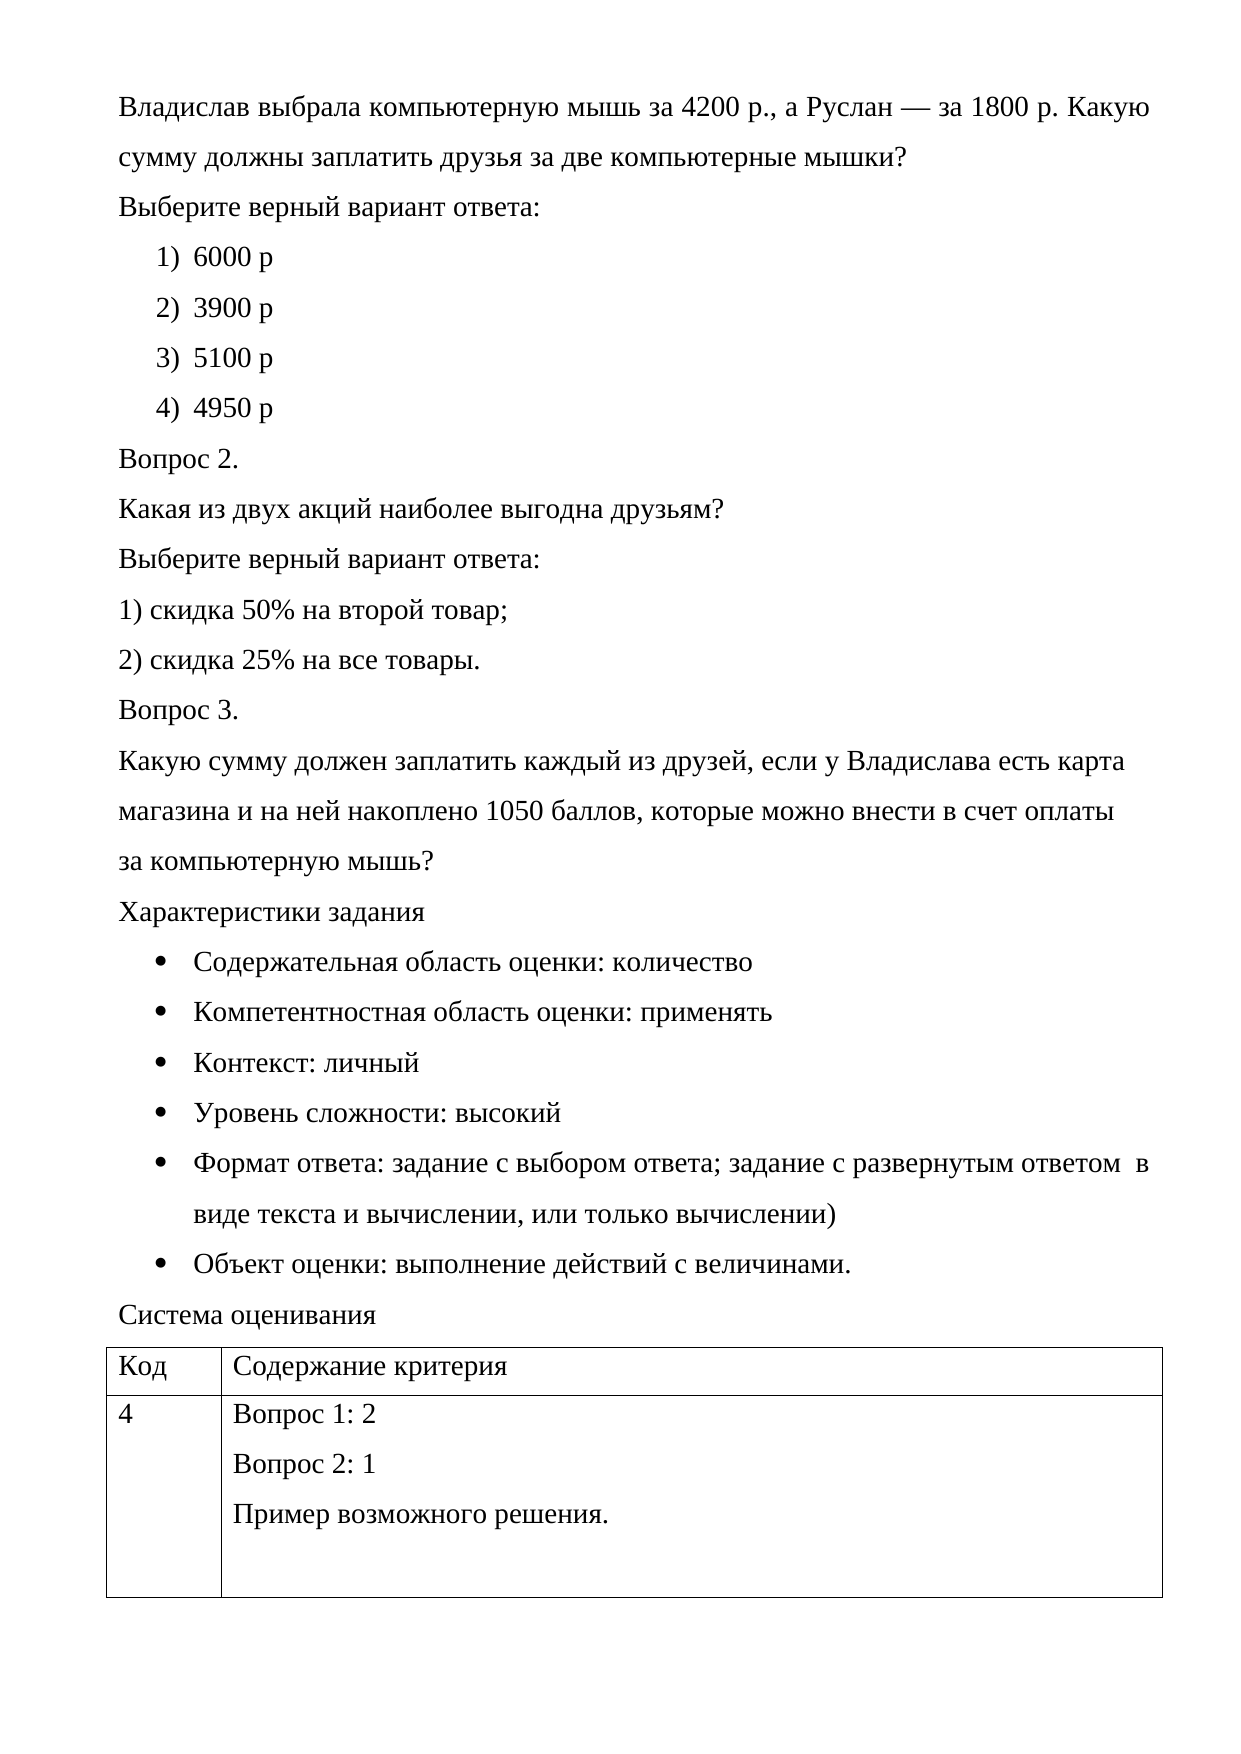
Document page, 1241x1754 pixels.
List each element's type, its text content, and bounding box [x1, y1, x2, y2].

text Выберите верный вариант ответа: [118, 189, 1152, 223]
list 5100 р [156, 340, 1152, 374]
list Контекст: личный [156, 1045, 1152, 1078]
list Формат ответа: задание с выбором ответа; задание с развернутым ответом в виде текста и вычислении, или только вычислении) [156, 1146, 1152, 1229]
list 4950 р [156, 391, 1152, 424]
list 3900 р [156, 290, 1152, 323]
text Вопрос 2. [118, 441, 1152, 474]
table_cell 4 [107, 1396, 221, 1597]
table_header Код [107, 1348, 221, 1395]
text Система оценивания [118, 1297, 1152, 1330]
list Уровень сложности: высокий [156, 1095, 1152, 1129]
text магазина и на ней накоплено 1050 баллов, которые можно внести в счет оплаты [118, 793, 1152, 827]
text 1) скидка 50% на второй товар; [118, 592, 1152, 625]
text Владислав выбрала компьютерную мышь за 4200 р., а Руслан — за 1800 р. Какую сумму должны заплатить друзья за две компьютерные мышки? [118, 89, 1152, 172]
list Компетентностная область оценки: применять [156, 994, 1152, 1028]
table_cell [222, 1396, 1162, 1597]
text Характеристики задания [118, 894, 1152, 927]
list Объект оценки: выполнение действий с величинами. [156, 1246, 1152, 1280]
list 6000 р [156, 239, 1152, 273]
text 2) скидка 25% на все товары. [118, 642, 1152, 676]
text Какая из двух акций наиболее выгодна друзьям? [118, 491, 1152, 525]
text за компьютерную мышь? [118, 843, 1152, 877]
list Содержательная область оценки: количество [156, 944, 1152, 978]
table_header Содержание критерия [222, 1348, 1162, 1395]
text Вопрос 3. [118, 692, 1152, 726]
text Какую сумму должен заплатить каждый из друзей, если у Владислава есть карта [118, 743, 1152, 776]
text Выберите верный вариант ответа: [118, 541, 1152, 575]
